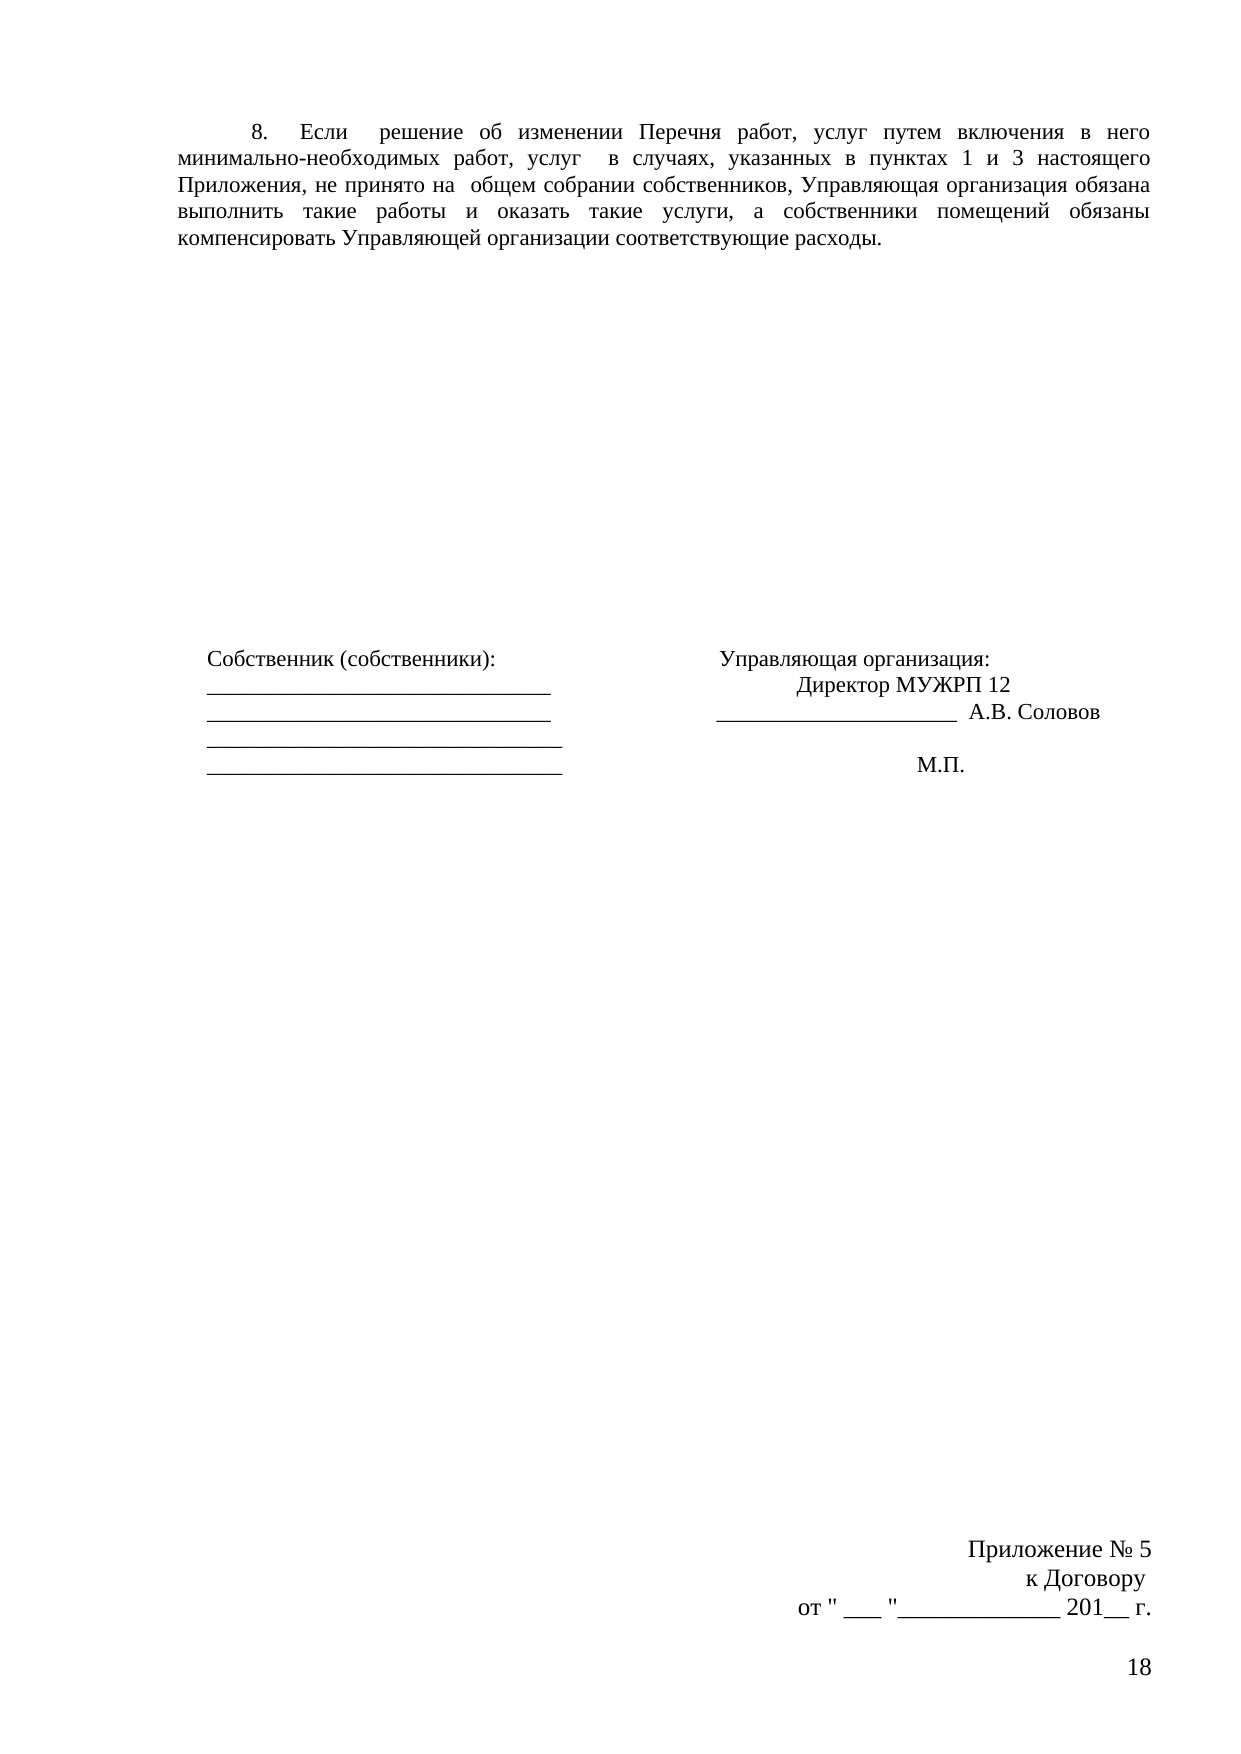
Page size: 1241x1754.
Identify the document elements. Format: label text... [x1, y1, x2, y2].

text _______________________________ М.П. [177, 751, 1152, 777]
text ______________________________ Директор МУЖРП 12 [177, 672, 1152, 698]
text Собственник (собственники): Управляющая организация: [177, 645, 1152, 672]
text к Договору от " ___ "_____________ 201__ г. [166, 1563, 1152, 1620]
text Приложение № 5 [177, 1534, 1152, 1563]
text 8. Если решение об изменении Перечня работ, услуг путем включения в него минимально-необходимых работ, услуг в случаях, указанных в пунктах 1 и 3 настоящего Приложения, не принято на общем собрании собственников, Управляющая организация обязана выполнить такие работы и оказать такие услуги, а собственники помещений обязаны компенсировать Управляющей организации соответствующие расходы. [177, 118, 1152, 250]
text _______________________________ [177, 724, 1152, 751]
text ______________________________ _____________________ А.В. Соловов [177, 698, 1152, 724]
